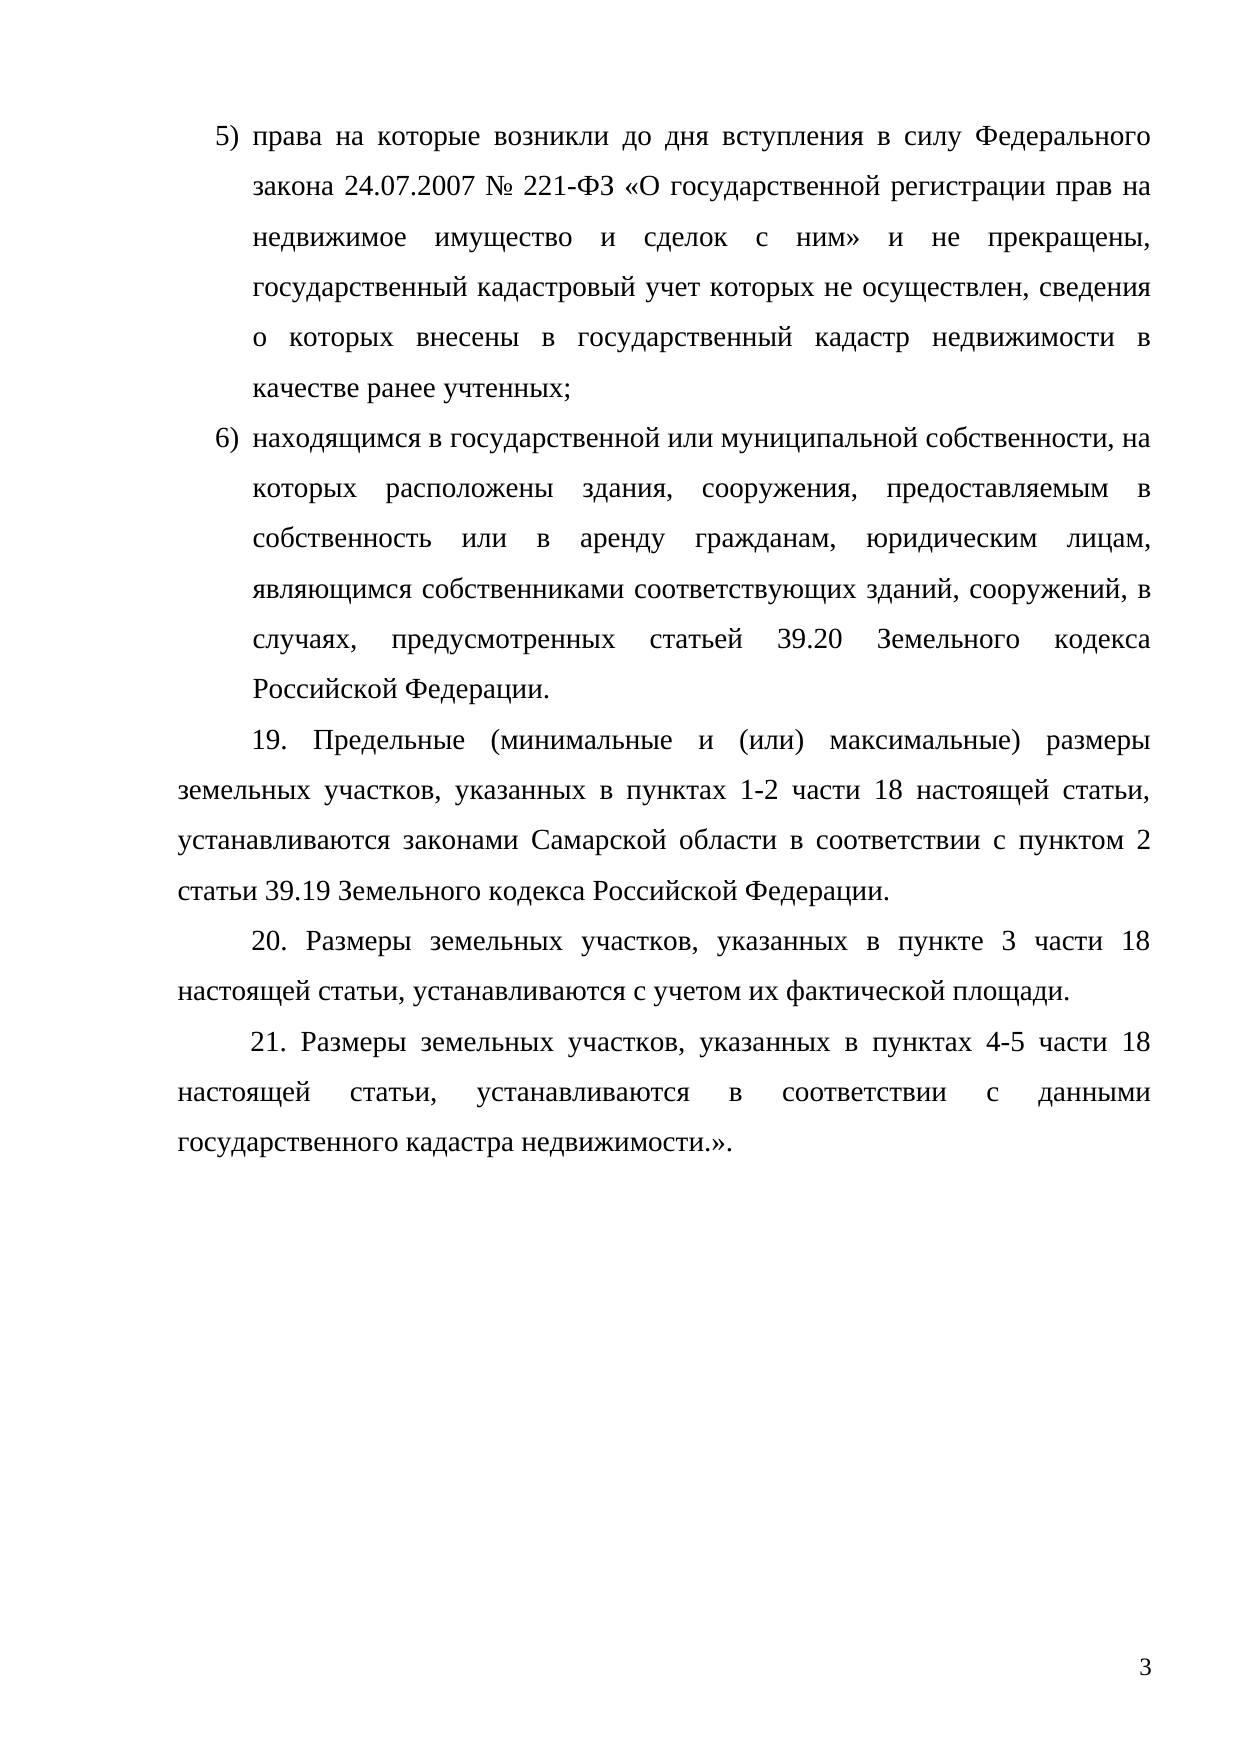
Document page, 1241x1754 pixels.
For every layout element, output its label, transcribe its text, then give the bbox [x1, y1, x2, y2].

text 21. Размеры земельных участков, указанных в пунктах 4-5 части 18 настоящей статьи, устанавливаются в соответствии с данными государственного кадастра недвижимости.». [177, 1024, 1152, 1158]
text 19. Предельные (минимальные и (или) максимальные) размеры земельных участков, указанных в пунктах 1-2 части 18 настоящей статьи, устанавливаются законами Самарской области в соответствии с пунктом 2 статьи 39.19 Земельного кодекса Российской Федерации. [177, 722, 1152, 906]
list находящимся в государственной или муниципальной собственности, на которых расположены здания, сооружения, предоставляемым в собственность или в аренду гражданам, юридическим лицам, являющимся собственниками соответствующих зданий, сооружений, в случаях, предусмотренных статьей 39.20 Земельного кодекса Российской Федерации. [215, 420, 1152, 705]
text 20. Размеры земельных участков, указанных в пункте 3 части 18 настоящей статьи, устанавливаются с учетом их фактической площади. [177, 923, 1152, 1007]
list права на которые возникли до дня вступления в силу Федерального закона 24.07.2007 № 221-ФЗ «О государственной регистрации прав на недвижимое имущество и сделок с ним» и не прекращены, государственный кадастровый учет которых не осуществлен, сведения о которых внесены в государственный кадастр недвижимости в качестве ранее учтенных; [215, 118, 1152, 403]
